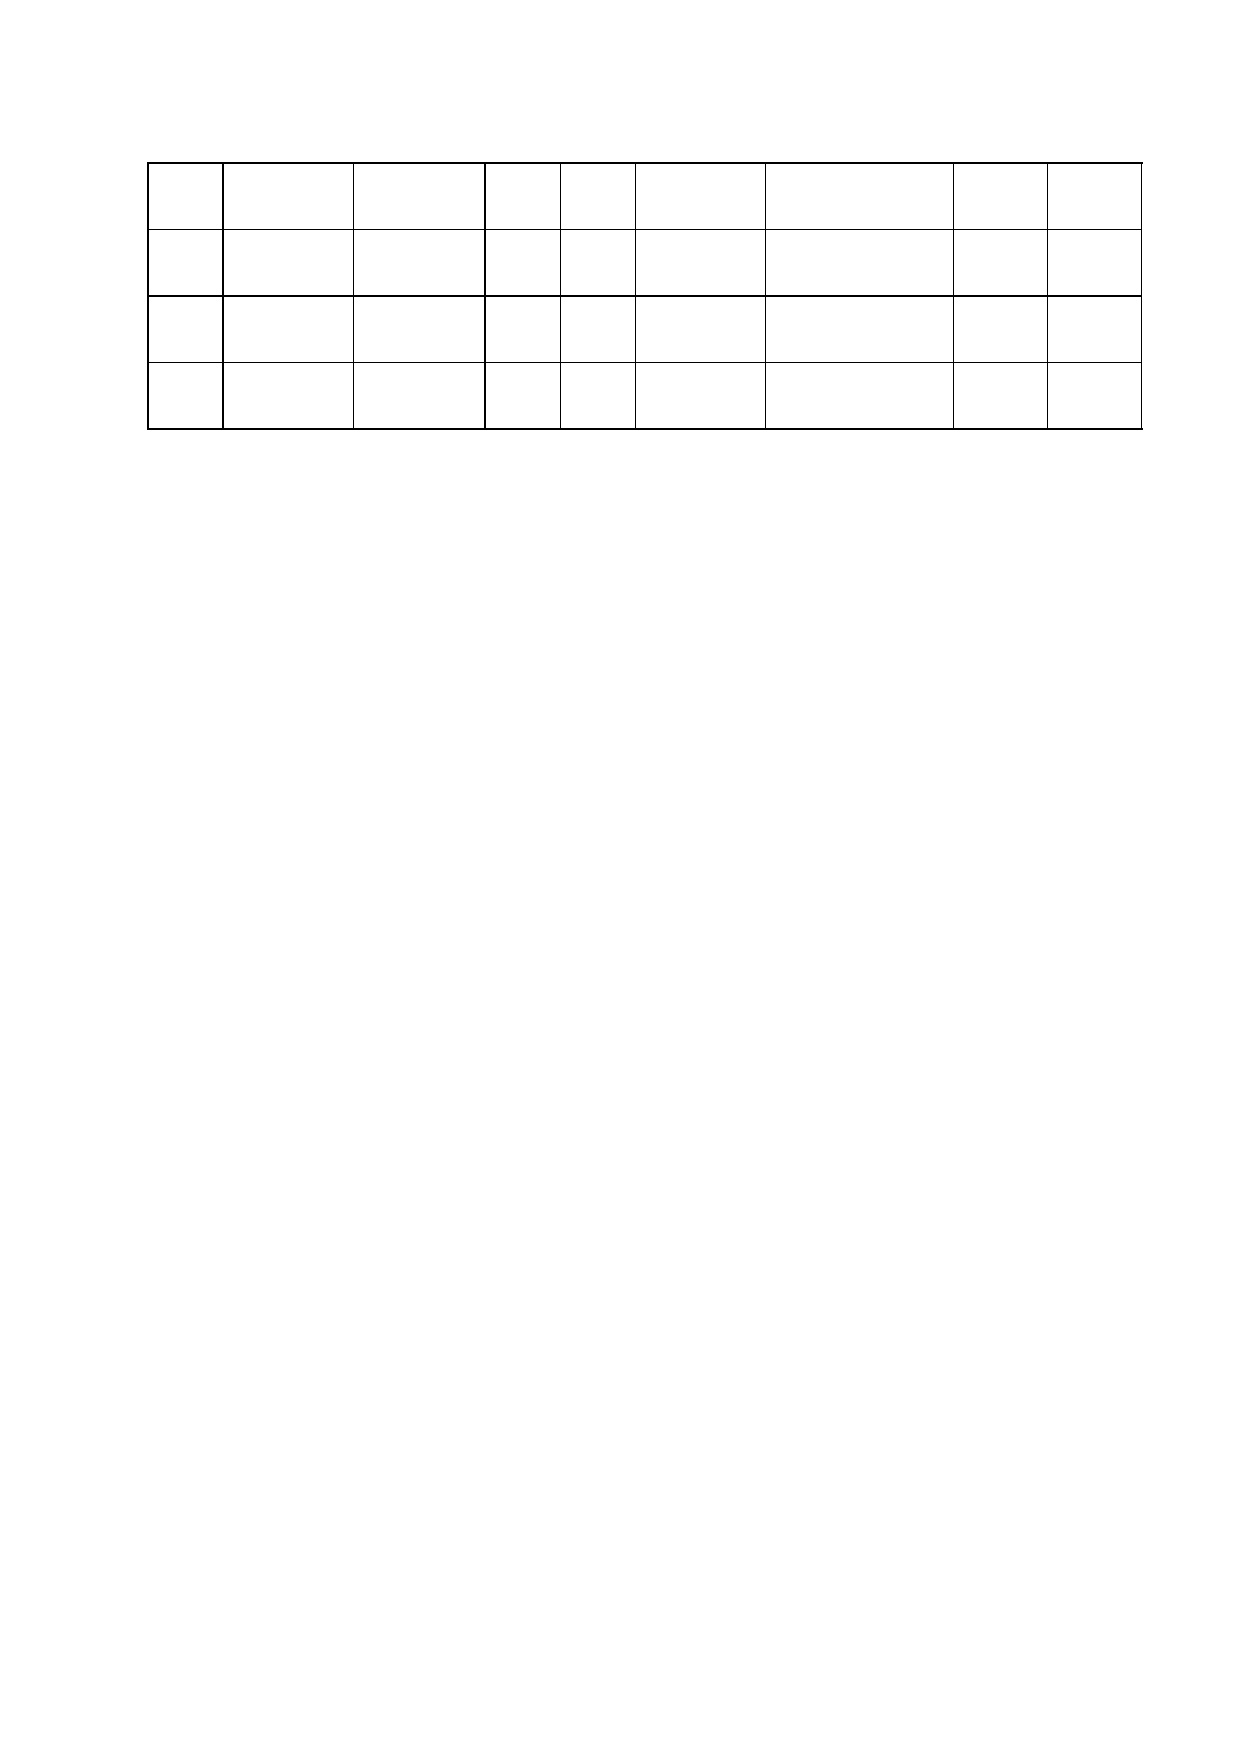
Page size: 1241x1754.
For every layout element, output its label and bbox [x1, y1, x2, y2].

table_cell [149, 164, 222, 228]
table_cell [1048, 297, 1141, 362]
table_cell [561, 164, 635, 228]
table_cell [486, 230, 560, 295]
table_cell [1048, 230, 1141, 295]
table_cell [1048, 164, 1141, 228]
table_cell [561, 363, 635, 428]
table_cell [486, 164, 560, 228]
table_cell [561, 230, 635, 295]
table_cell [954, 363, 1047, 428]
table_cell [224, 363, 353, 428]
table_cell [486, 297, 560, 362]
table_cell [149, 363, 222, 428]
table_cell [354, 297, 484, 362]
table_cell [149, 230, 222, 295]
table_cell [354, 363, 484, 428]
table_cell [486, 363, 560, 428]
table_cell [766, 363, 953, 428]
table_cell [636, 363, 765, 428]
table_cell [561, 297, 635, 362]
table_cell [224, 230, 353, 295]
table_cell [354, 230, 484, 295]
table_cell [954, 297, 1047, 362]
table_cell [636, 297, 765, 362]
table_cell [1048, 363, 1141, 428]
table_cell [766, 297, 953, 362]
table_cell [224, 164, 353, 228]
table_cell [224, 297, 353, 362]
table_cell [636, 230, 765, 295]
table_cell [149, 297, 222, 362]
table_cell [636, 164, 765, 228]
table_cell [766, 164, 953, 228]
table_cell [766, 230, 953, 295]
table_cell [354, 164, 484, 228]
table_cell [954, 230, 1047, 295]
table_cell [954, 164, 1047, 228]
